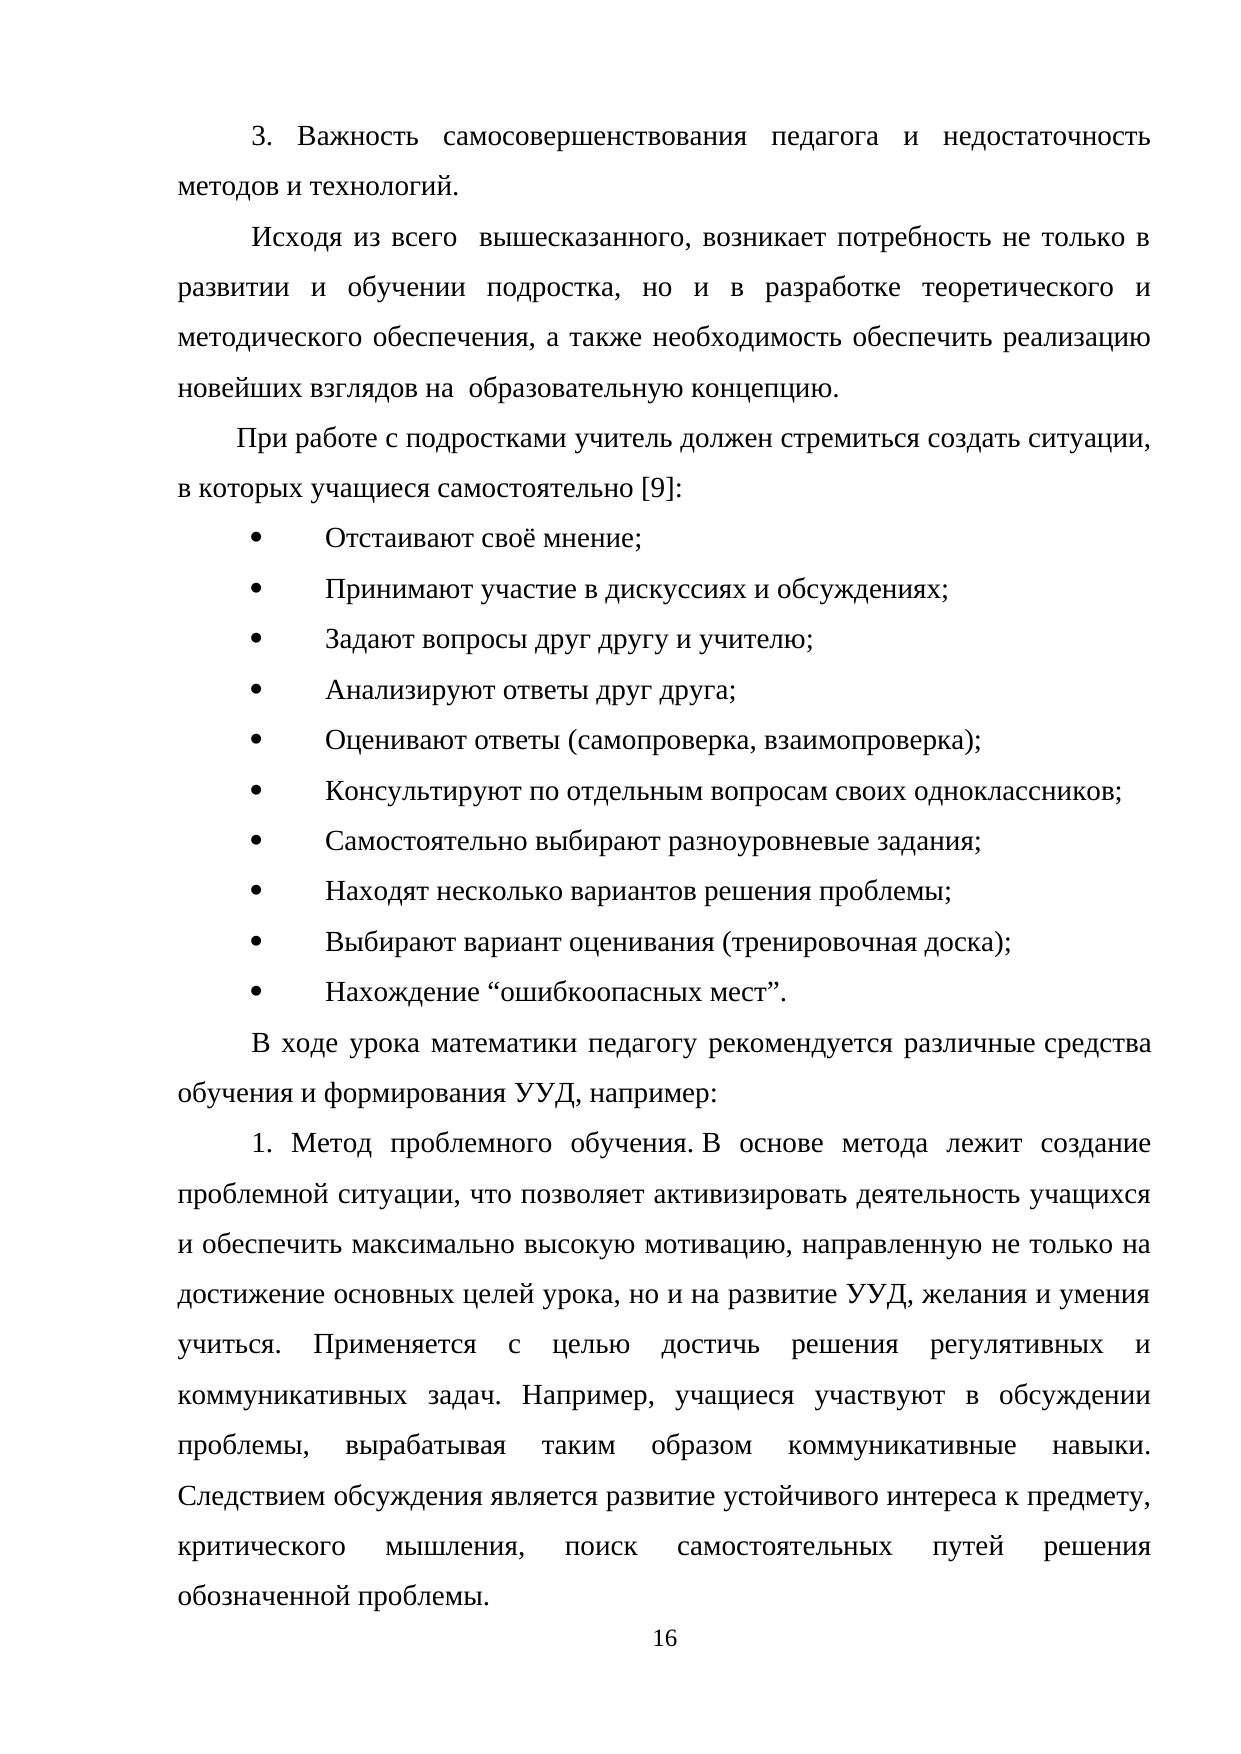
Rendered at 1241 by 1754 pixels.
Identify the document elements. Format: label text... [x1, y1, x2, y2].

list Задают вопросы друг другу и учителю; [177, 621, 1152, 655]
list Находят несколько вариантов решения проблемы; [177, 873, 1152, 907]
list Самостоятельно выбирают разноуровневые задания; [177, 823, 1152, 857]
text Исходя из всего вышесказанного, возникает потребность не только в развитии и обучении подростка, но и в разработке теоретического и методического обеспечения, а также необходимость обеспечить реализацию новейших взглядов на образовательную концепцию. [177, 219, 1152, 403]
list Выбирают вариант оценивания (тренировочная доска); [177, 924, 1152, 958]
list Нахождение “ошибкоопасных мест”. [177, 974, 1152, 1008]
text В ходе урока математики педагогу рекомендуется различные средства обучения и формирования УУД, например: [177, 1025, 1152, 1109]
text При работе с подростками учитель должен стремиться создать ситуации, в которых учащиеся самостоятельно [9]: [177, 420, 1152, 504]
text 3. Важность самосовершенствования педагога и недостаточность методов и технологий. [177, 118, 1152, 202]
list Оценивают ответы (самопроверка, взаимопроверка); [177, 722, 1152, 756]
text 1. Метод проблемного обучения. В основе метода лежит создание проблемной ситуации, что позволяет активизировать деятельность учащихся и обеспечить максимально высокую мотивацию, направленную не только на достижение основных целей урока, но и на развитие УУД, желания и умения учиться. Применяется с целью достичь решения регулятивных и коммуникативных задач. Например, учащиеся участвуют в обсуждении проблемы, вырабатывая таким образом коммуникативные навыки. Следствием обсуждения является развитие устойчивого интереса к предмету, критического мышления, поиск самостоятельных путей решения обозначенной проблемы. [177, 1125, 1152, 1612]
list Консультируют по отдельным вопросам своих одноклассников; [177, 773, 1152, 806]
list Принимают участие в дискуссиях и обсуждениях; [177, 571, 1152, 605]
list Анализируют ответы друг друга; [177, 672, 1152, 706]
list Отстаивают своё мнение; [177, 521, 1152, 554]
